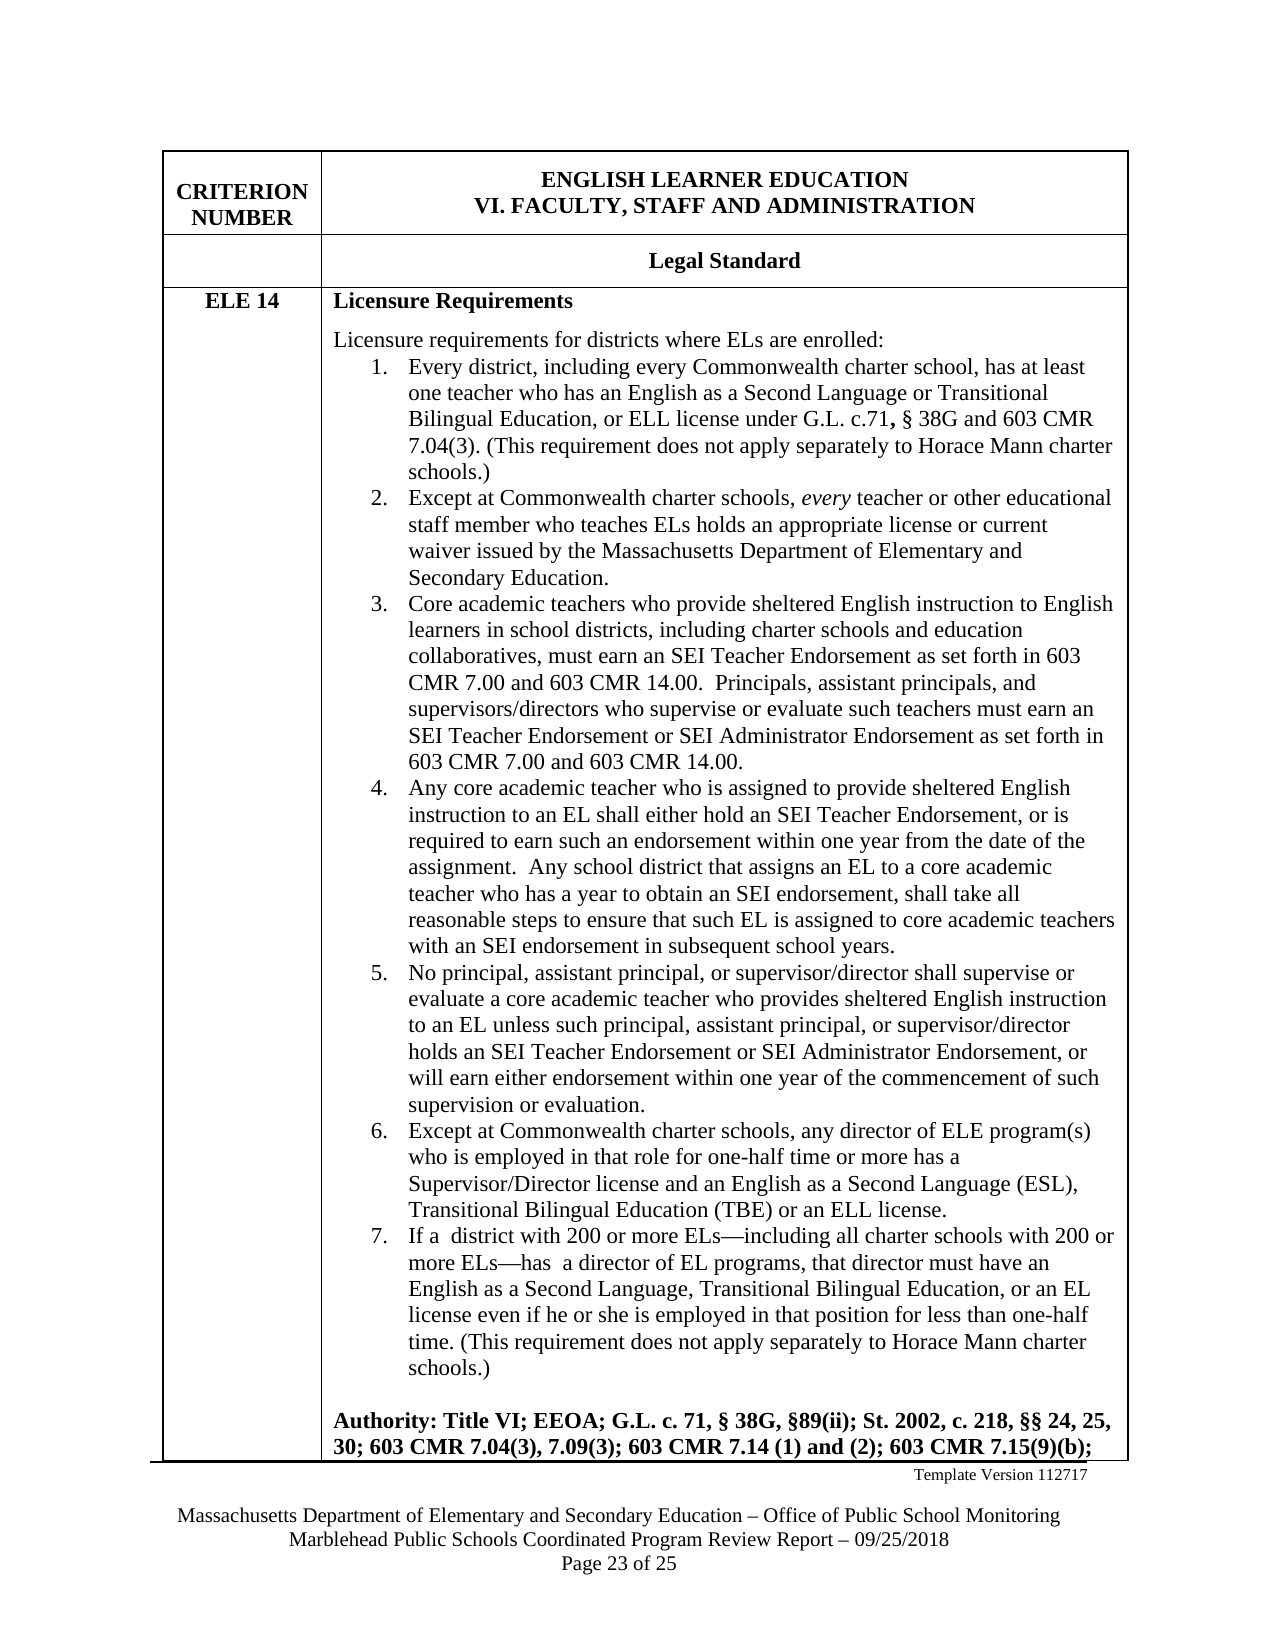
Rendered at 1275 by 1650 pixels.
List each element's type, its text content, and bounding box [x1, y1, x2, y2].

table_header CRITERION NUMBER [164, 152, 321, 234]
table_header ENGLISH LEARNER EDUCATION VI. FACULTY, STAFF AND ADMINISTRATION [322, 152, 1127, 234]
table_cell Legal Standard [322, 235, 1127, 287]
table_cell [164, 235, 321, 287]
table_cell ELE 14 [164, 288, 321, 1459]
